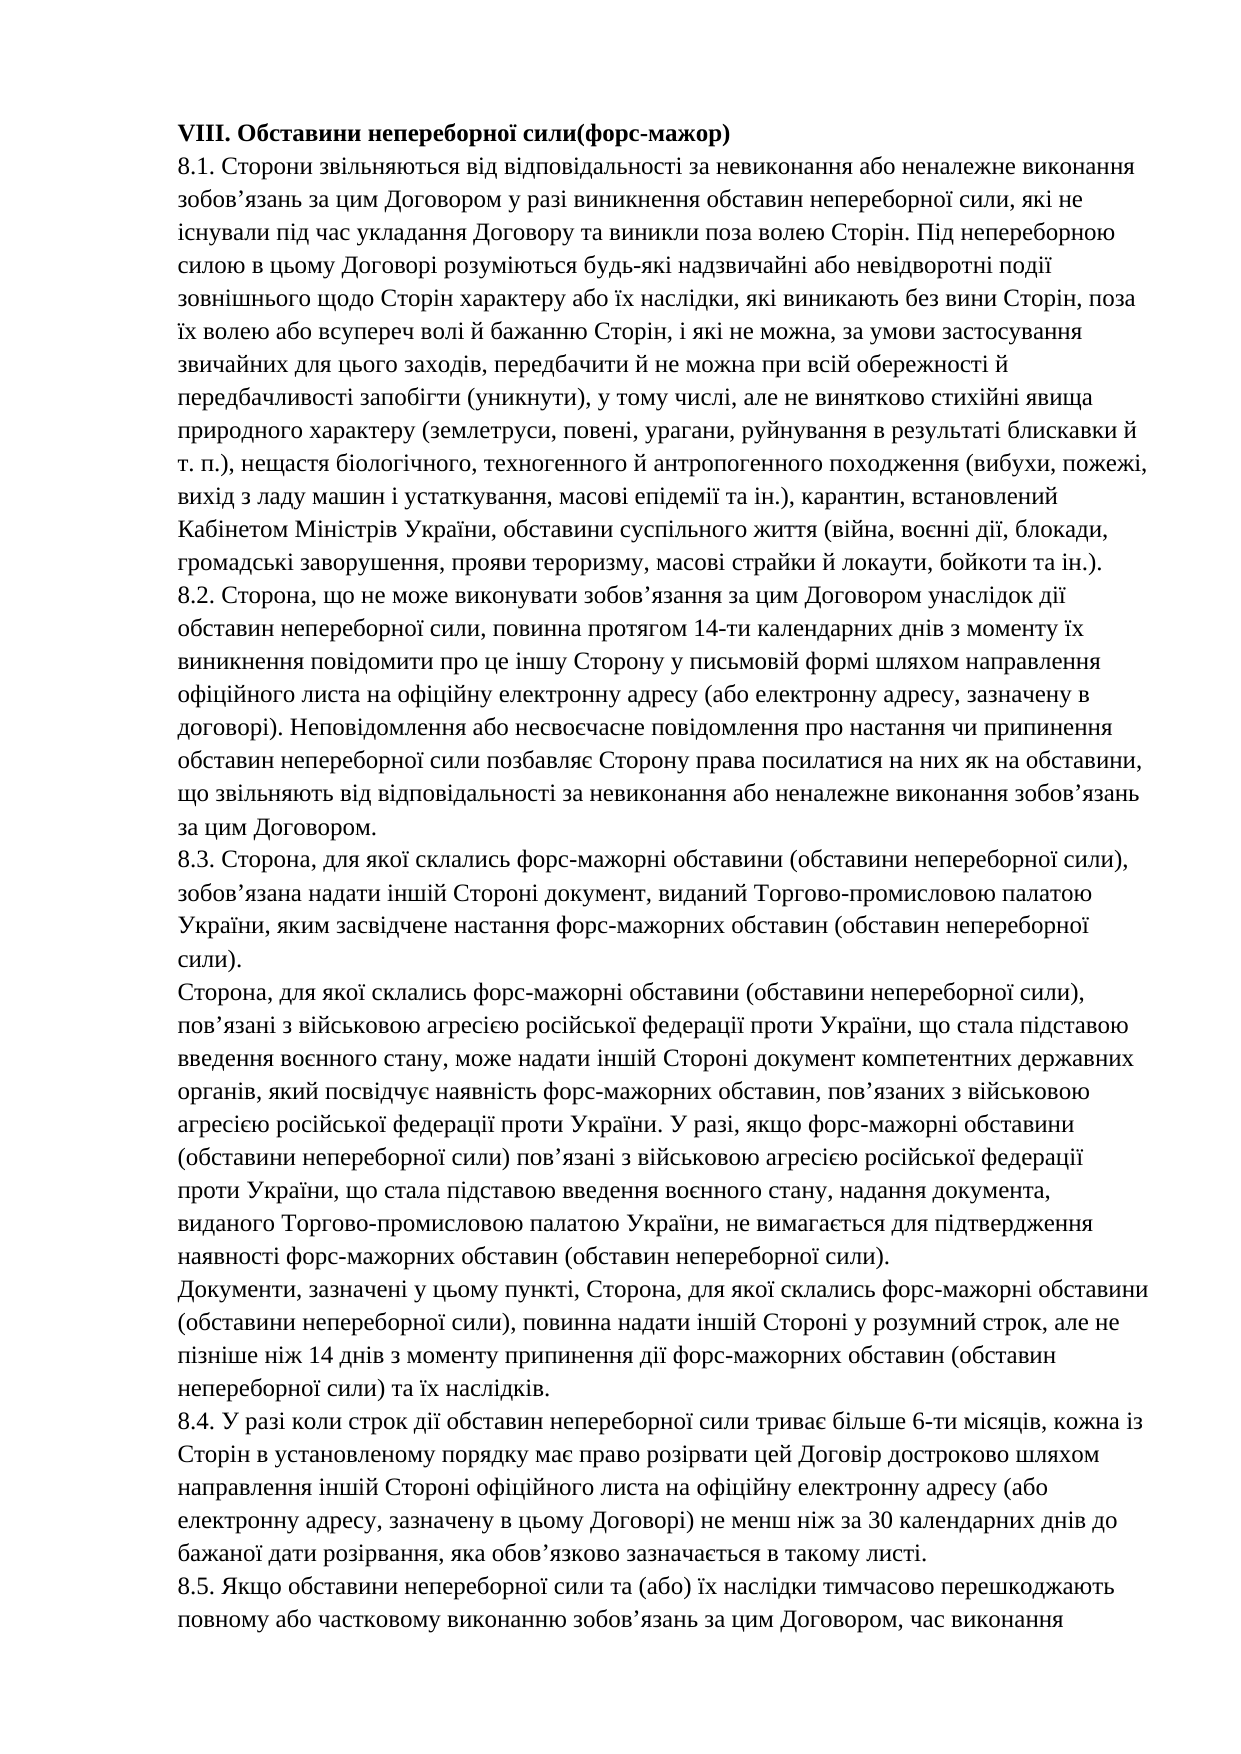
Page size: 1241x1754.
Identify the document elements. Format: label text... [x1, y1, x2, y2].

text Сторона, для якої склались форс-мажорні обставини (обставини непереборної сили), пов’язані з військовою агресією російської федерації проти України, що стала підставою введення воєнного стану, може надати іншій Стороні документ компетентних державних органів, який посвідчує наявність форс-мажорних обставин, пов’язаних з військовою агресією російської федерації проти України. У разі, якщо форс-мажорні обставини (обставини непереборної сили) пов’язані з військовою агресією російської федерації проти України, що стала підставою введення воєнного стану, надання документа, виданого Торгово-промисловою палатою України, не вимагається для підтвердження наявності форс-мажорних обставин (обставин непереборної сили). [177, 977, 1152, 1269]
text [177, 1571, 1152, 1633]
text 8.4. У разі коли строк дії обставин непереборної сили триває більше 6-ти місяців, кожна із Сторін в установленому порядку має право розірвати цей Договір достроково шляхом направлення іншій Стороні офіційного листа на офіційну електронну адресу (або електронну адресу, зазначену в цьому Договорі) не менш ніж за 30 календарних днів до бажаної дати розірвання, яка обов’язково зазначається в такому листі. [177, 1406, 1152, 1567]
text 8.3. Сторона, для якої склались форс-мажорні обставини (обставини непереборної сили), зобов’язана надати іншій Стороні документ, виданий Торгово-промисловою палатою України, яким засвідчене настання форс-мажорних обставин (обставин непереборної сили). [177, 844, 1152, 972]
text Документи, зазначені у цьому пункті, Сторона, для якої склались форс-мажорні обставини (обставини непереборної сили), повинна надати іншій Стороні у розумний строк, але не пізніше ніж 14 днів з моменту припинення дії форс-мажорних обставин (обставин непереборної сили) та їх наслідків. [177, 1274, 1152, 1402]
text VIII. Обставини непереборної сили(форс-мажор) [177, 118, 1152, 147]
text 8.2. Сторона, що не може виконувати зобов’язання за цим Договором унаслідок дії обставин непереборної сили, повинна протягом 14-ти календарних днів з моменту їх виникнення повідомити про це іншу Сторону у письмовій формі шляхом направлення офіційного листа на офіційну електронну адресу (або електронну адресу, зазначену в договорі). Неповідомлення або несвоєчасне повідомлення про настання чи припинення обставин непереборної сили позбавляє Сторону права посилатися на них як на обставини, що звільняють від відповідальності за невиконання або неналежне виконання зобов’язань за цим Договором. [177, 580, 1152, 840]
text 8.1. Сторони звільняються від відповідальності за невиконання або неналежне виконання зобов’язань за цим Договором у разі виникнення обставин непереборної сили, які не існували під час укладання Договору та виникли поза волею Сторін. Під непереборною силою в цьому Договорі розуміються будь-які надзвичайні або невідворотні події зовнішнього щодо Сторін характеру або їх наслідки, які виникають без вини Сторін, поза їх волею або всупереч волі й бажанню Сторін, і які не можна, за умови застосування звичайних для цього заходів, передбачити й не можна при всій обережності й передбачливості запобігти (уникнути), у тому числі, але не винятково стихійні явища природного характеру (землетруси, повені, урагани, руйнування в результаті блискавки й т. п.), нещастя біологічного, техногенного й антропогенного походження (вибухи, пожежі, вихід з ладу машин і устаткування, масові епідемії та ін.), карантин, встановлений Кабінетом Міністрів України, обставини суспільного життя (війна, воєнні дії, блокади, громадські заворушення, прояви тероризму, масові страйки й локаути, бойкоти та ін.). [177, 151, 1152, 576]
